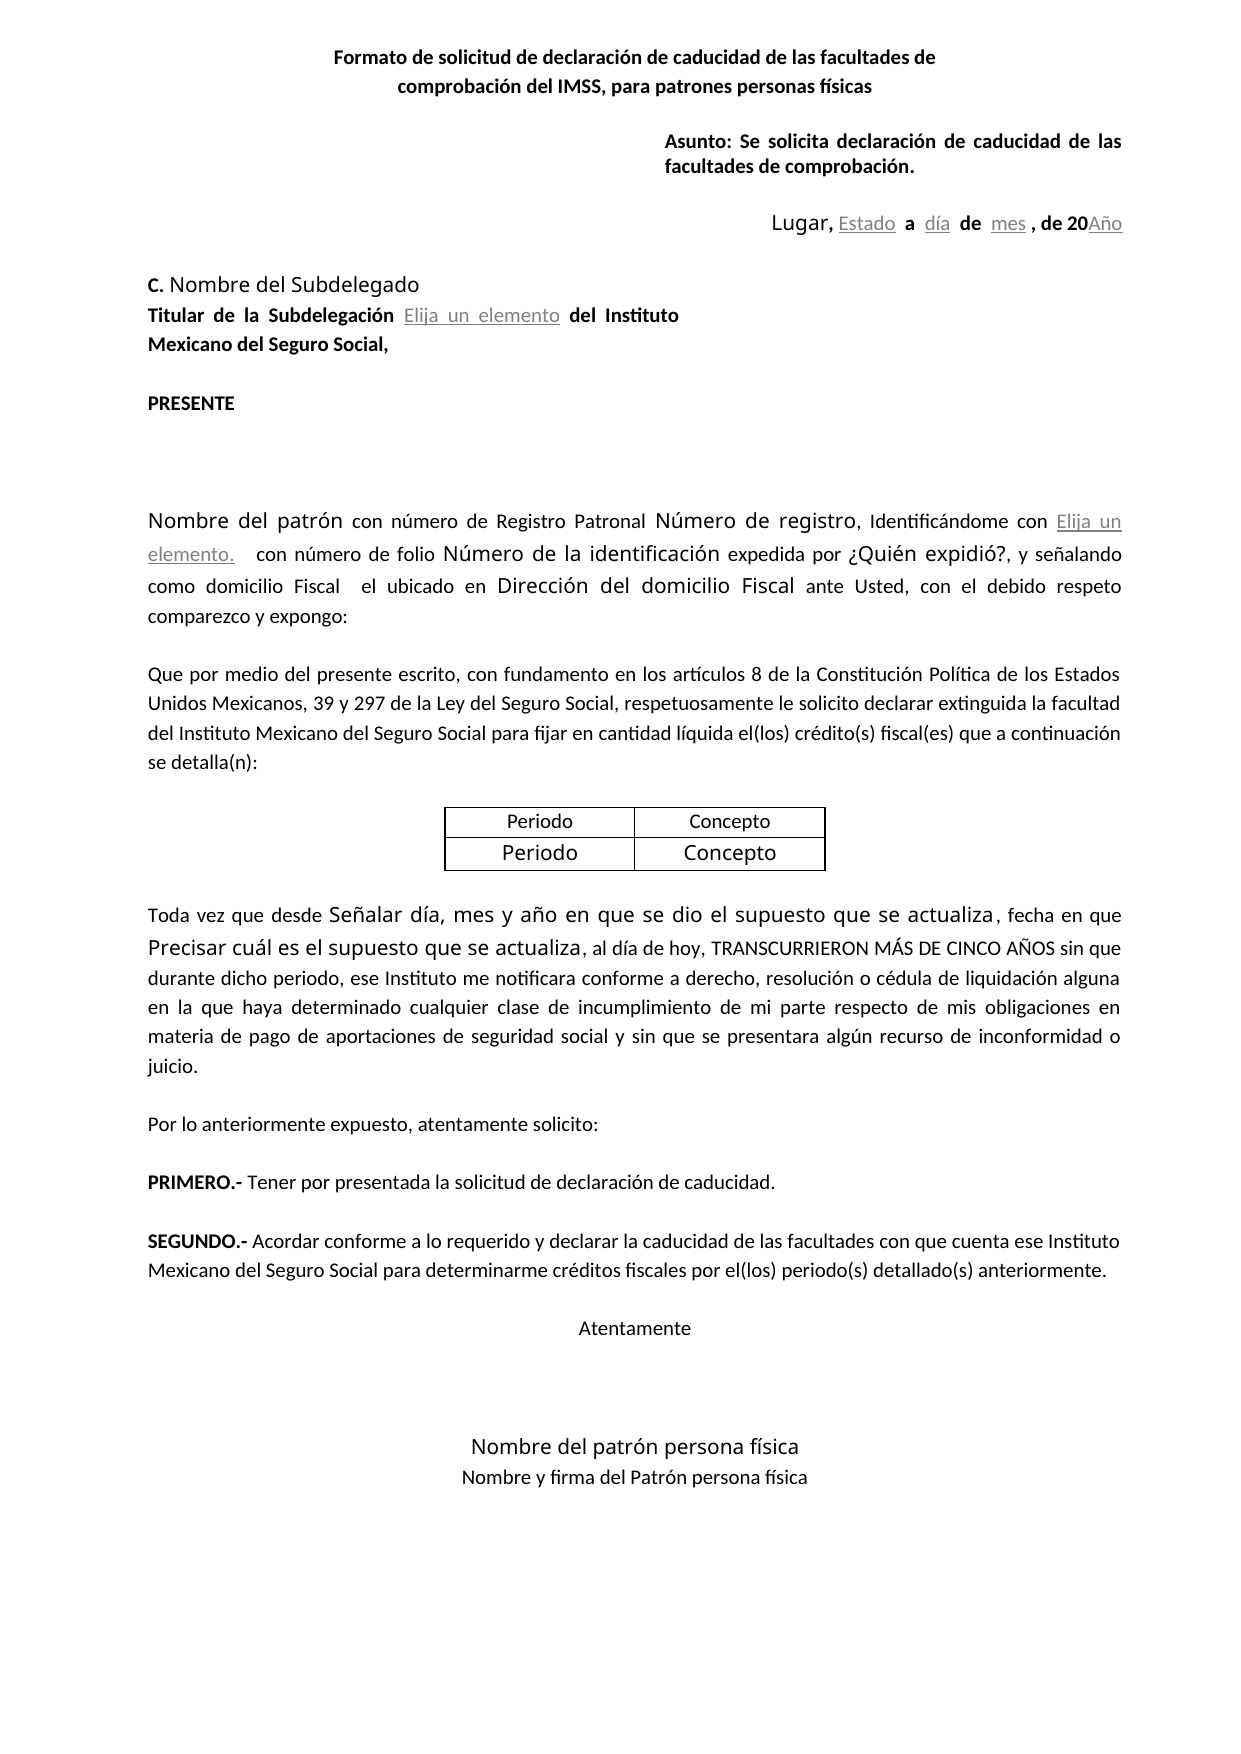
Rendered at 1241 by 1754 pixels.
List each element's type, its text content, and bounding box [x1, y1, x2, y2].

text SEGUNDO.- Acordar conforme a lo requerido y declarar la caducidad de las facultades con que cuenta ese Instituto Mexicano del Seguro Social para determinarme créditos fiscales por el(los) periodo(s) detallado(s) anteriormente. [148, 1228, 1122, 1282]
text PRIMERO.- Tener por presentada la solicitud de declaración de caducidad. [148, 1169, 1122, 1195]
text Atentamente [148, 1315, 1122, 1341]
text , a de , de 20 [148, 208, 1122, 236]
text con número de Registro Patronal , Identificándome con con número de folio expedida por , y señalando como domicilio Fiscal el ubicado en ante Usted, con el debido respeto comparezco y expongo: [148, 507, 1122, 628]
text Asunto: Se solicita declaración de caducidad de las facultades de comprobación. [664, 128, 1122, 179]
table_header Concepto [635, 808, 824, 837]
text C. [148, 270, 679, 298]
text Que por medio del presente escrito, con fundamento en los artículos 8 de la Constitución Política de los Estados Unidos Mexicanos, 39 y 297 de la Ley del Seguro Social, respetuosamente le solicito declarar extinguida la facultad del Instituto Mexicano del Seguro Social para fijar en cantidad líquida el(los) crédito(s) fiscal(es) que a continuación se detalla(n): [148, 661, 1122, 774]
text Formato de solicitud de declaración de caducidad de las facultades de [148, 44, 1122, 70]
text Toda vez que desde , fecha en que , al día de hoy, TRANSCURRIERON MÁS DE CINCO AÑOS sin que durante dicho periodo, ese Instituto me notificara conforme a derecho, resolución o cédula de liquidación alguna en la que haya determinado cualquier clase de incumplimiento de mi parte respecto de mis obligaciones en materia de pago de aportaciones de seguridad social y sin que se presentara algún recurso de inconformidad o juicio. [148, 901, 1122, 1078]
table_header Periodo [446, 808, 634, 837]
text Titular de la Subdelegación del Instituto Mexicano del Seguro Social, [148, 302, 679, 357]
text Por lo anteriormente expuesto, atentamente solicito: [148, 1111, 1122, 1137]
text PRESENTE [148, 390, 1122, 415]
text comprobación del IMSS, para patrones personas físicas [148, 73, 1122, 99]
text Nombre y firma del Patrón persona física [148, 1464, 1122, 1490]
